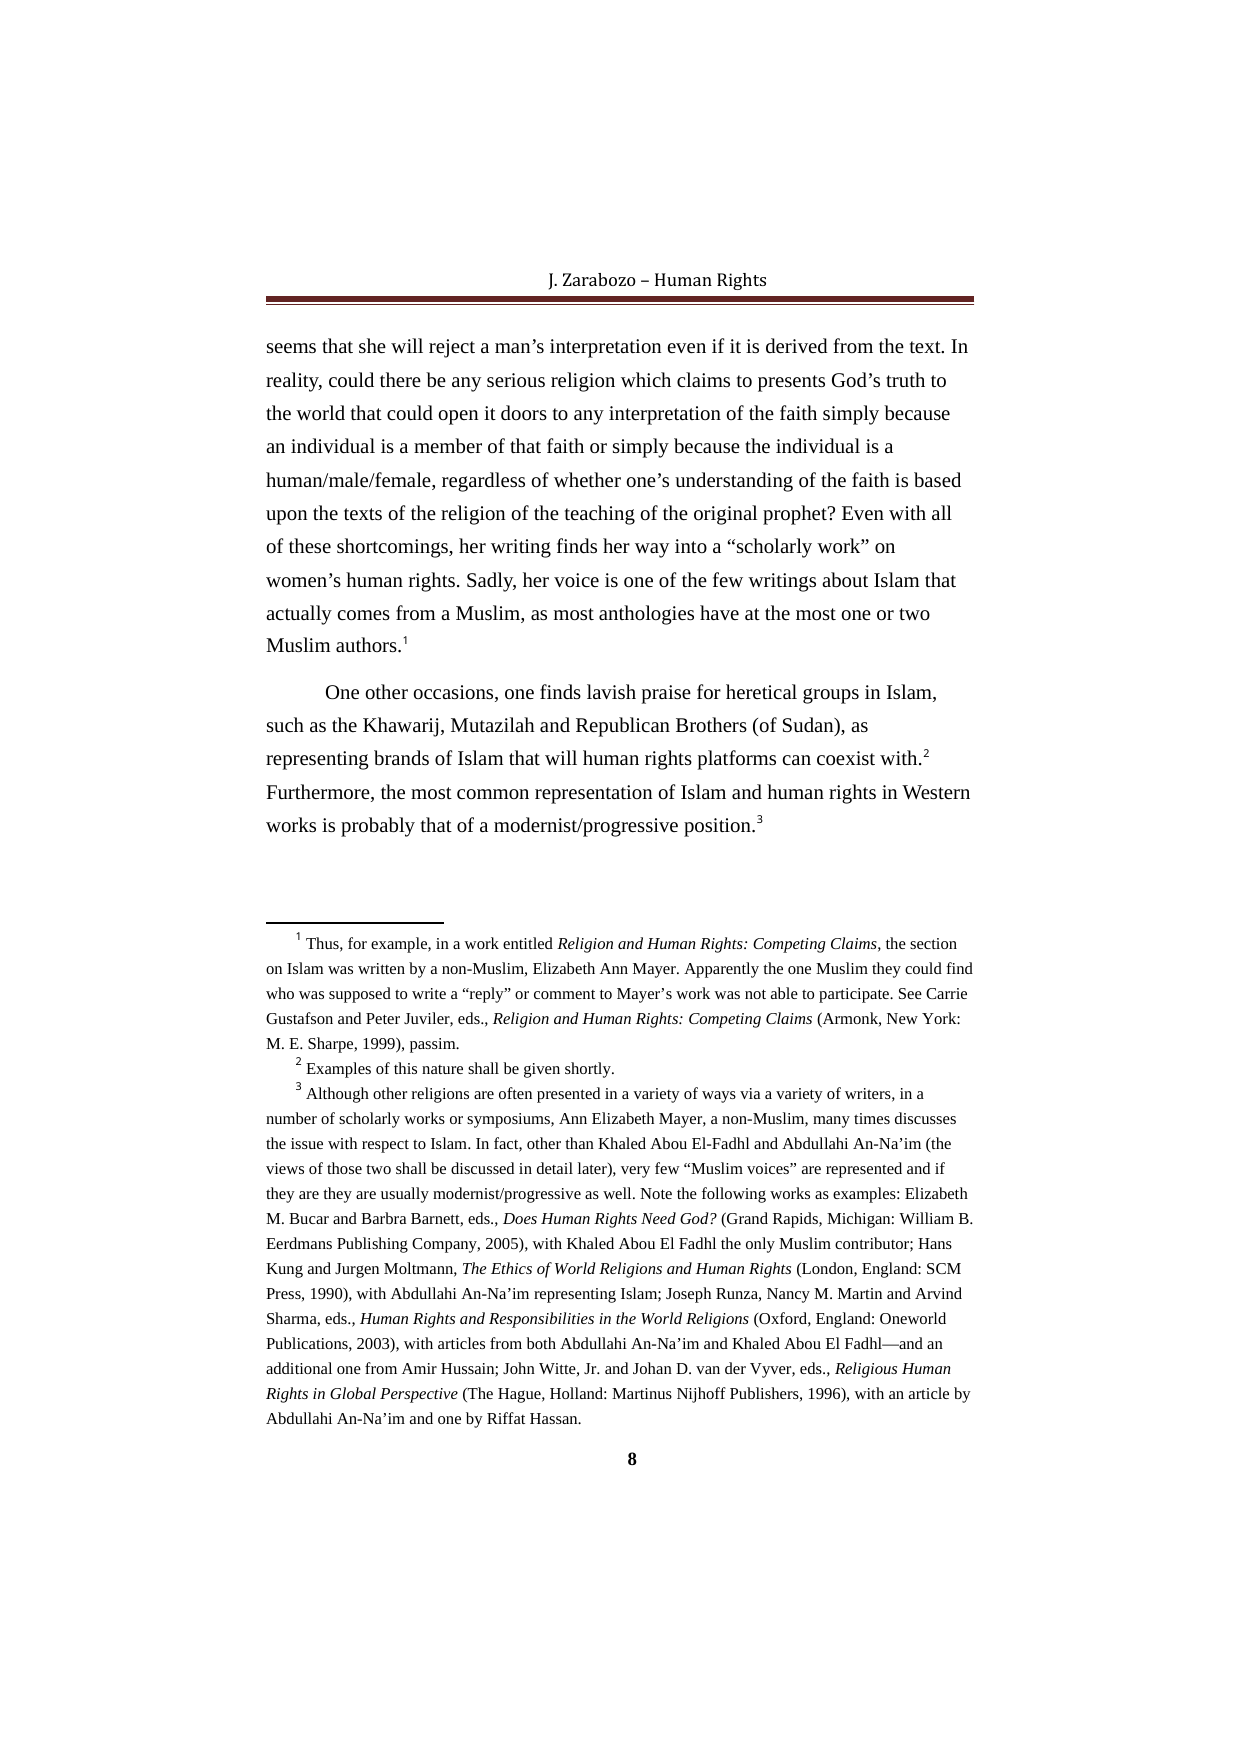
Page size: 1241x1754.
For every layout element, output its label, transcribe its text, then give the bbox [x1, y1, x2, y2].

text There are a number of important points that must be made concerning this non-atypical passage. Her only claim to understanding Islam is the fact that she is a “Muslim woman.” The question of scholarship, basing one’s view on a sound methodology of interpreting the text and so forth seems to be irrelevant. In fact, it seems that she will reject a man’s interpretation even if it is derived from the text. In reality, could there be any serious religion which claims to presents God’s truth to the world that could open it doors to any interpretation of the faith simply because an individual is a member of that faith or simply because the individual is a human/male/female, regardless of whether one’s understanding of the faith is based upon the texts of the religion of the teaching of the original prophet? Even with all of these shortcomings, her writing finds her way into a “scholarly work” on women’s human rights. Sadly, her voice is one of the few writings about Islam that actually comes from a Muslim, as most anthologies have at the most one or two Muslim authors. [266, 325, 974, 658]
text One other occasions, one finds lavish praise for heretical groups in Islam, such as the Khawarij, Mutazilah and Republican Brothers (of Sudan), as representing brands of Islam that will human rights platforms can coexist with. Furthermore, the most common representation of Islam and human rights in Western works is probably that of a modernist/progressive position. [266, 671, 974, 837]
